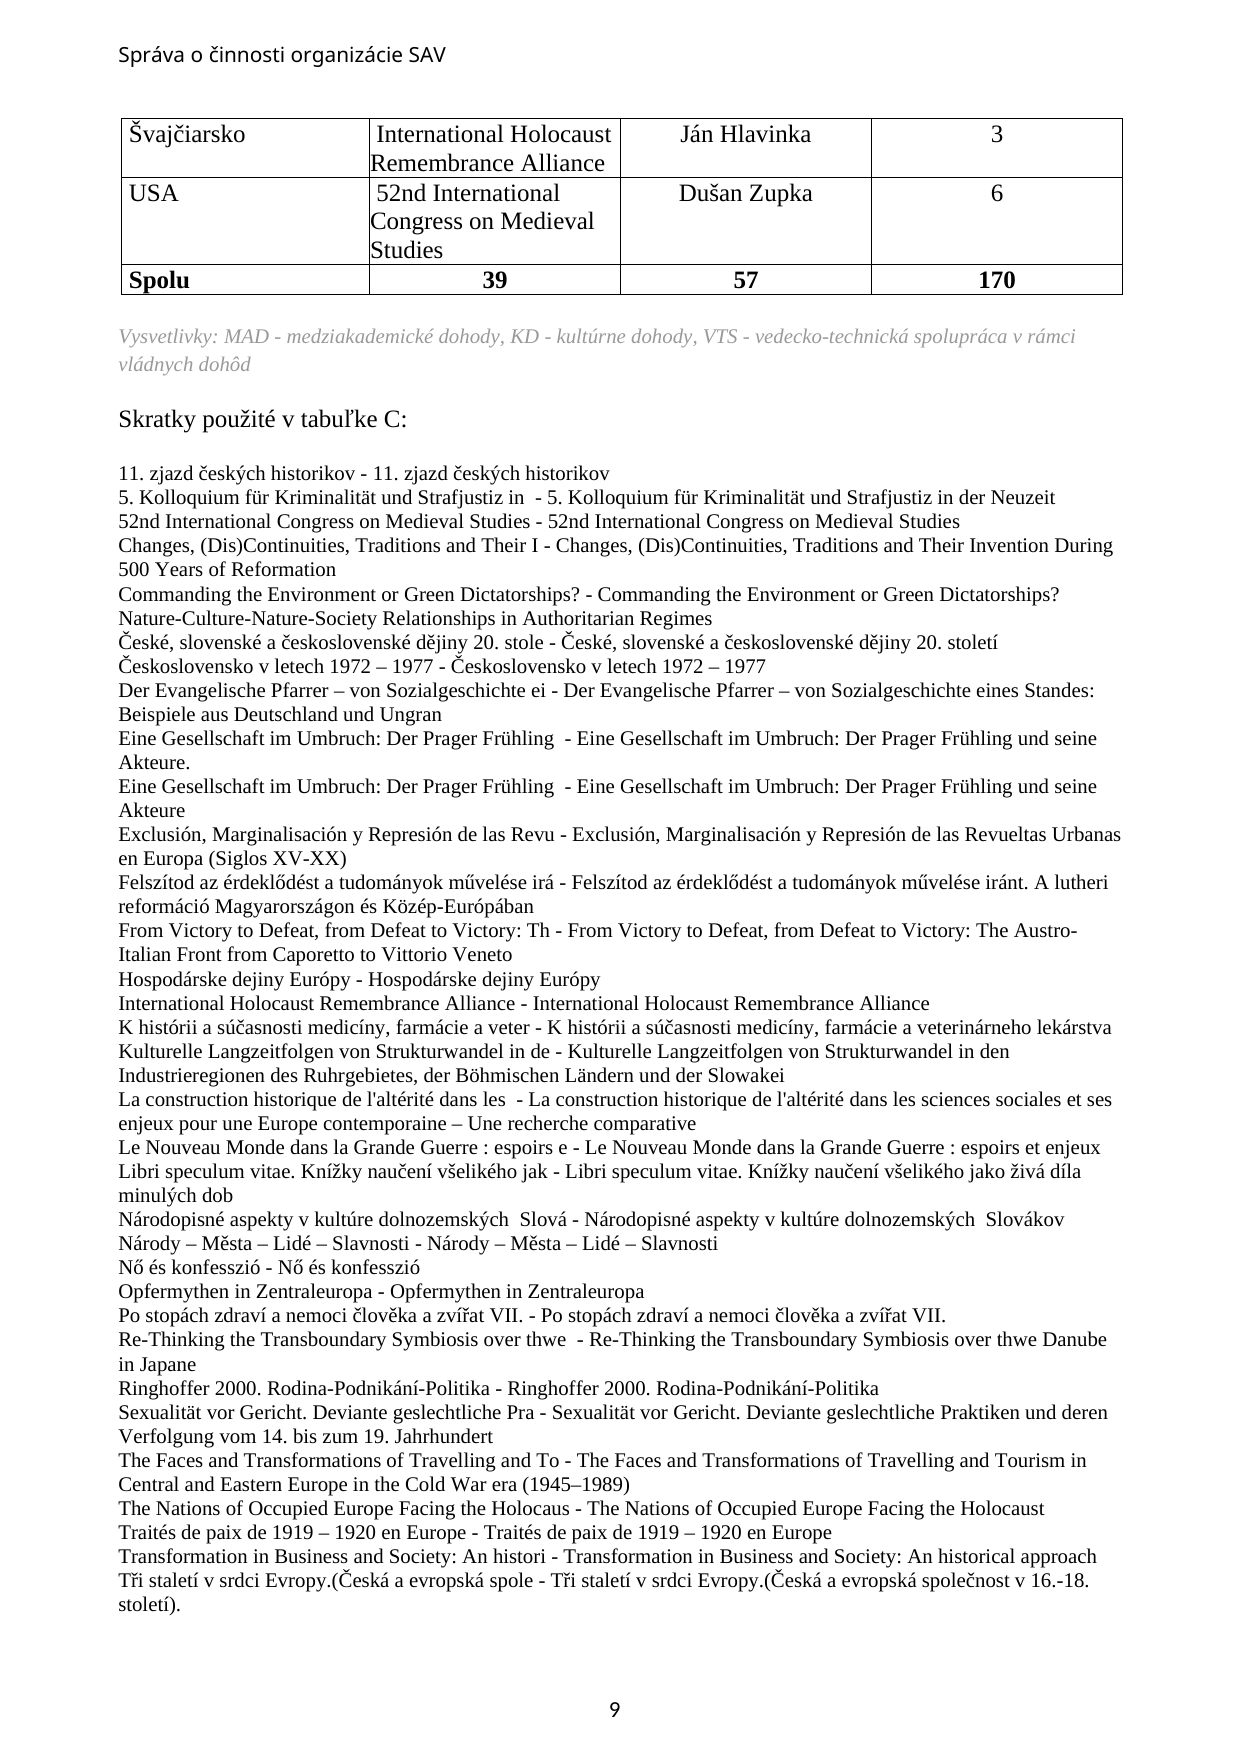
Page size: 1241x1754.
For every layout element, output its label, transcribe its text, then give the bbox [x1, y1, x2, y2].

text The Nations of Occupied Europe Facing the Holocaus - The Nations of Occupied Europe Facing the Holocaust [118, 1496, 1122, 1520]
table_cell Ján Hlavinka [621, 119, 871, 177]
text The Faces and Transformations of Travelling and To - The Faces and Transformations of Travelling and Tourism in Central and Eastern Europe in the Cold War era (1945–1989) [118, 1448, 1122, 1496]
table_cell 39 [370, 265, 620, 294]
text La construction historique de l'altérité dans les - La construction historique de l'altérité dans les sciences sociales et ses enjeux pour une Europe contemporaine – Une recherche comparative [118, 1087, 1122, 1135]
text Hospodárske dejiny Európy - Hospodárske dejiny Európy [118, 966, 1122, 991]
text 5. Kolloquium für Kriminalität und Strafjustiz in - 5. Kolloquium für Kriminalität und Strafjustiz in der Neuzeit [118, 485, 1122, 509]
text Československo v letech 1972 – 1977 - Československo v letech 1972 – 1977 [118, 654, 1122, 678]
text Kulturelle Langzeitfolgen von Strukturwandel in de - Kulturelle Langzeitfolgen von Strukturwandel in den Industrieregionen des Ruhrgebietes, der Böhmischen Ländern und der Slowakei [118, 1039, 1122, 1087]
text Nő és konfesszió - Nő és konfesszió [118, 1255, 1122, 1279]
table_cell 170 [872, 265, 1122, 294]
text International Holocaust Remembrance Alliance - International Holocaust Remembrance Alliance [118, 991, 1122, 1014]
table_cell 52nd International Congress on Medieval Studies [370, 178, 620, 264]
table_cell 57 [621, 265, 871, 294]
text Le Nouveau Monde dans la Grande Guerre : espoirs e - Le Nouveau Monde dans la Grande Guerre : espoirs et enjeux [118, 1135, 1122, 1159]
text Commanding the Environment or Green Dictatorships? - Commanding the Environment or Green Dictatorships? Nature-Culture-Nature-Society Relationships in Authoritarian Regimes [118, 581, 1122, 629]
table_cell 6 [872, 178, 1122, 264]
text Libri speculum vitae. Knížky naučení všelikého jak - Libri speculum vitae. Knížky naučení všelikého jako živá díla minulých dob [118, 1159, 1122, 1207]
text Národy – Města – Lidé – Slavnosti - Národy – Města – Lidé – Slavnosti [118, 1231, 1122, 1255]
text Der Evangelische Pfarrer – von Sozialgeschichte ei - Der Evangelische Pfarrer – von Sozialgeschichte eines Standes: Beispiele aus Deutschland und Ungran [118, 678, 1122, 726]
text Tři staletí v srdci Evropy.(Česká a evropská spole - Tři staletí v srdci Evropy.(Česká a evropská společnost v 16.-18. století). [118, 1568, 1122, 1616]
table_cell Dušan Zupka [621, 178, 871, 264]
text Skratky použité v tabuľke C: [118, 404, 1122, 461]
text Eine Gesellschaft im Umbruch: Der Prager Frühling - Eine Gesellschaft im Umbruch: Der Prager Frühling und seine Akteure. [118, 726, 1122, 774]
table_cell Švajčiarsko [122, 119, 369, 177]
table_cell 3 [872, 119, 1122, 177]
text Vysvetlivky: MAD - medziakademické dohody, KD - kultúrne dohody, VTS - vedecko-technická spolupráca v rámci vládnych dohôd [118, 295, 1122, 404]
text České, slovenské a československé dějiny 20. stole - České, slovenské a československé dějiny 20. století [118, 629, 1122, 654]
text Sexualität vor Gericht. Deviante geslechtliche Pra - Sexualität vor Gericht. Deviante geslechtliche Praktiken und deren Verfolgung vom 14. bis zum 19. Jahrhundert [118, 1399, 1122, 1448]
text Felszítod az érdeklődést a tudományok művelése irá - Felszítod az érdeklődést a tudományok művelése iránt. A lutheri reformáció Magyarországon és Közép-Európában [118, 870, 1122, 918]
text Po stopách zdraví a nemoci člověka a zvířat VII. - Po stopách zdraví a nemoci člověka a zvířat VII. [118, 1303, 1122, 1327]
text 52nd International Congress on Medieval Studies - 52nd International Congress on Medieval Studies [118, 509, 1122, 533]
text Opfermythen in Zentraleuropa - Opfermythen in Zentraleuropa [118, 1279, 1122, 1303]
text Transformation in Business and Society: An histori - Transformation in Business and Society: An historical approach [118, 1544, 1122, 1568]
text K histórii a súčasnosti medicíny, farmácie a veter - K histórii a súčasnosti medicíny, farmácie a veterinárneho lekárstva [118, 1014, 1122, 1039]
table_cell International Holocaust Remembrance Alliance [370, 119, 620, 177]
text Traités de paix de 1919 – 1920 en Europe - Traités de paix de 1919 – 1920 en Europe [118, 1520, 1122, 1544]
text Re-Thinking the Transboundary Symbiosis over thwe - Re-Thinking the Transboundary Symbiosis over thwe Danube in Japane [118, 1327, 1122, 1376]
table_cell USA [122, 178, 369, 264]
text Exclusión, Marginalisación y Represión de las Revu - Exclusión, Marginalisación y Represión de las Revueltas Urbanas en Europa (Siglos XV-XX) [118, 822, 1122, 870]
text 11. zjazd českých historikov - 11. zjazd českých historikov [118, 461, 1122, 485]
text Ringhoffer 2000. Rodina-Podnikání-Politika - Ringhoffer 2000. Rodina-Podnikání-Politika [118, 1376, 1122, 1399]
text From Victory to Defeat, from Defeat to Victory: Th - From Victory to Defeat, from Defeat to Victory: The Austro-Italian Front from Caporetto to Vittorio Veneto [118, 918, 1122, 966]
text Eine Gesellschaft im Umbruch: Der Prager Frühling - Eine Gesellschaft im Umbruch: Der Prager Frühling und seine Akteure [118, 774, 1122, 822]
text Národopisné aspekty v kultúre dolnozemských Slová - Národopisné aspekty v kultúre dolnozemských Slovákov [118, 1207, 1122, 1231]
table_cell Spolu [122, 265, 369, 294]
text Changes, (Dis)Continuities, Traditions and Their I - Changes, (Dis)Continuities, Traditions and Their Invention During 500 Years of Reformation [118, 533, 1122, 581]
